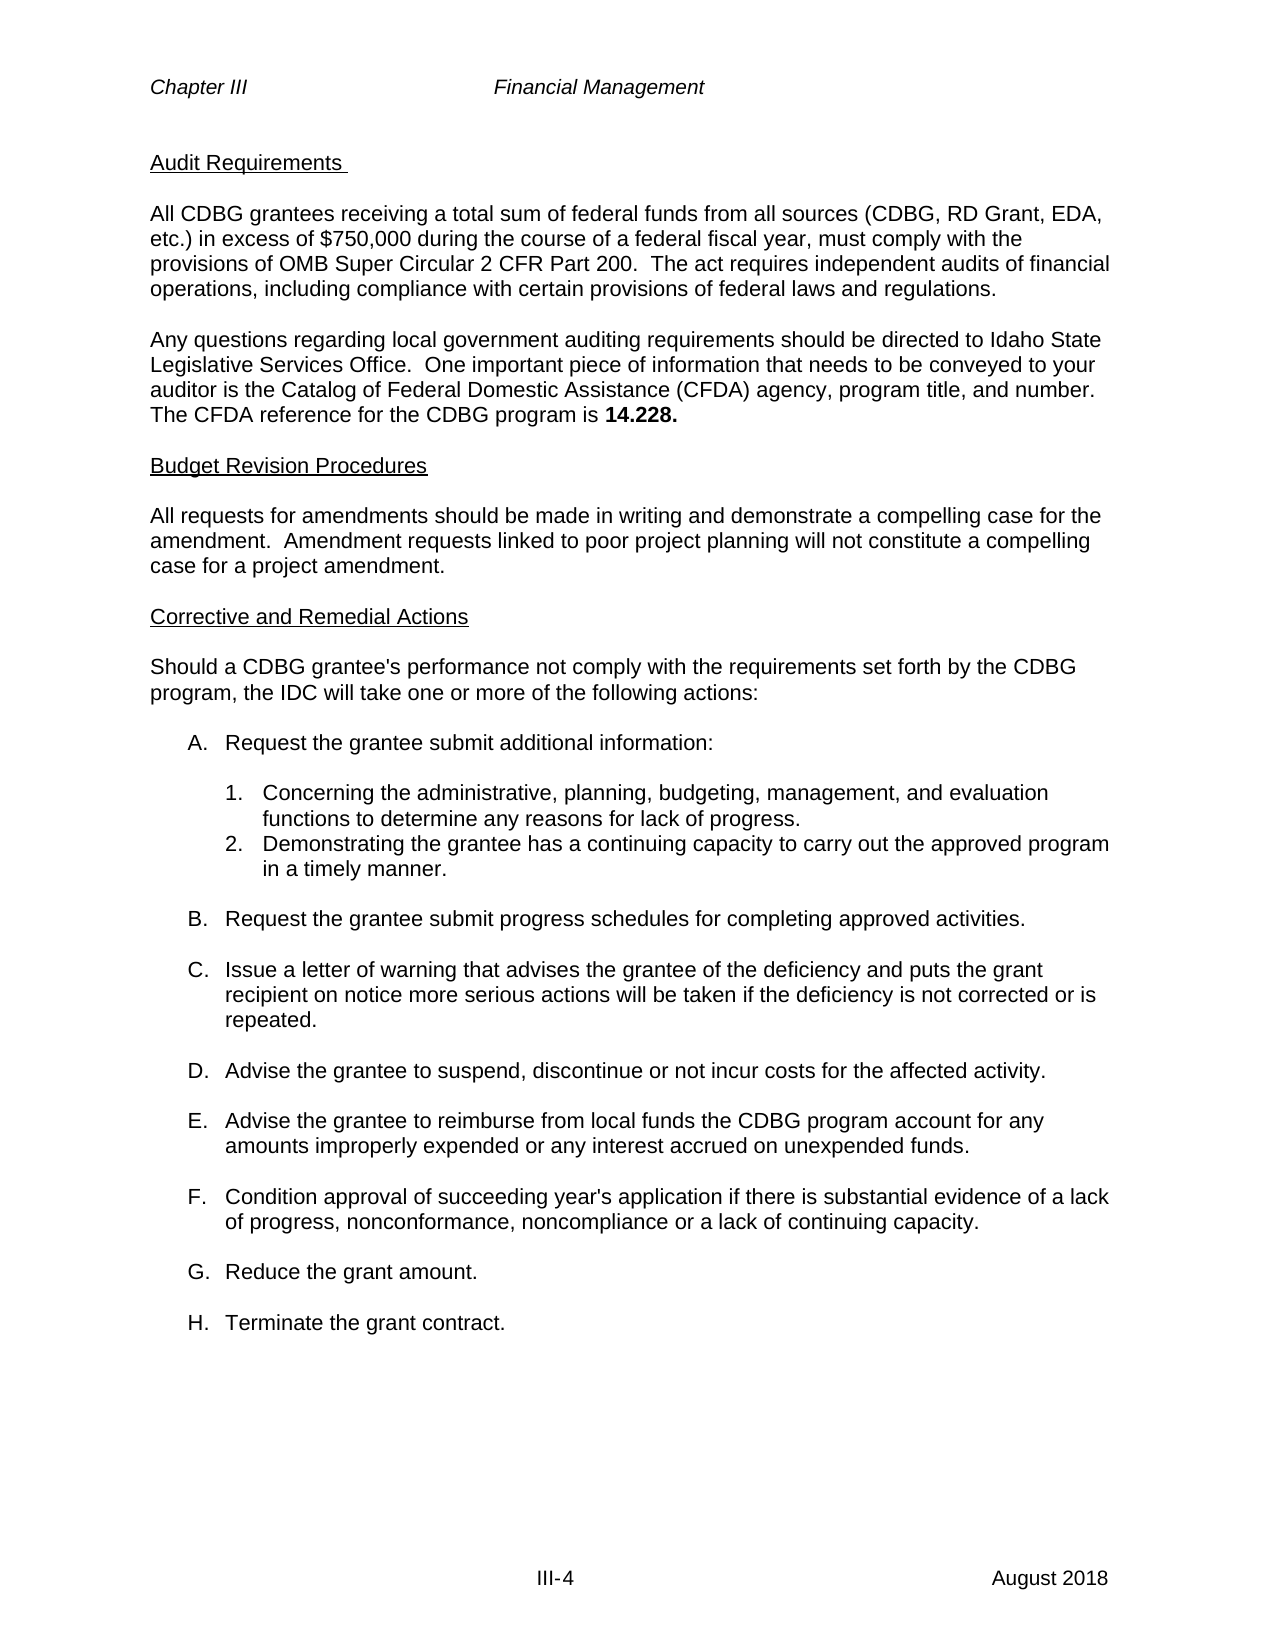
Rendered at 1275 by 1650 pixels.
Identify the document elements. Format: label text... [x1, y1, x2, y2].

list Advise the grantee to suspend, discontinue or not incur costs for the affected activity. [187, 1057, 1125, 1083]
list Request the grantee submit progress schedules for completing approved activities. [187, 906, 1125, 931]
text Any questions regarding local government auditing requirements should be directed to Idaho State Legislative Services Office. One important piece of information that needs to be conveyed to your auditor is the Catalog of Federal Domestic Assistance (CFDA) agency, program title, and number. The CFDA reference for the CDBG program is 14.228. [150, 326, 1125, 427]
list Request the grantee submit additional information: [187, 730, 1125, 755]
text Budget Revision Procedures [150, 452, 1125, 478]
list Advise the grantee to reimburse from local funds the CDBG program account for any amounts improperly expended or any interest accrued on unexpended funds. [187, 1108, 1125, 1158]
list Concerning the administrative, planning, budgeting, management, and evaluation functions to determine any reasons for lack of progress. [225, 780, 1125, 831]
list Reduce the grant amount. [187, 1259, 1125, 1284]
text All requests for amendments should be made in writing and demonstrate a compelling case for the amendment. Amendment requests linked to poor project planning will not constitute a compelling case for a project amendment. [150, 503, 1125, 578]
text Corrective and Remedial Actions [150, 604, 1125, 629]
list Terminate the grant contract. [187, 1309, 1125, 1335]
list Condition approval of succeeding year's application if there is substantial evidence of a lack of progress, nonconformance, noncompliance or a lack of continuing capacity. [187, 1183, 1125, 1234]
list Issue a letter of warning that advises the grantee of the deficiency and puts the grant recipient on notice more serious actions will be taken if the deficiency is not corrected or is repeated. [187, 957, 1125, 1032]
text Should a CDBG grantee's performance not comply with the requirements set forth by the CDBG program, the IDC will take one or more of the following actions: [150, 654, 1125, 704]
text All CDBG grantees receiving a total sum of federal funds from all sources (CDBG, RD Grant, EDA, etc.) in excess of $750,000 during the course of a federal fiscal year, must comply with the provisions of OMB Super Circular 2 CFR Part 200. The act requires independent audits of financial operations, including compliance with certain provisions of federal laws and regulations. [150, 200, 1125, 301]
list Demonstrating the grantee has a continuing capacity to carry out the approved program in a timely manner. [225, 831, 1125, 881]
text Audit Requirements [150, 150, 1125, 175]
